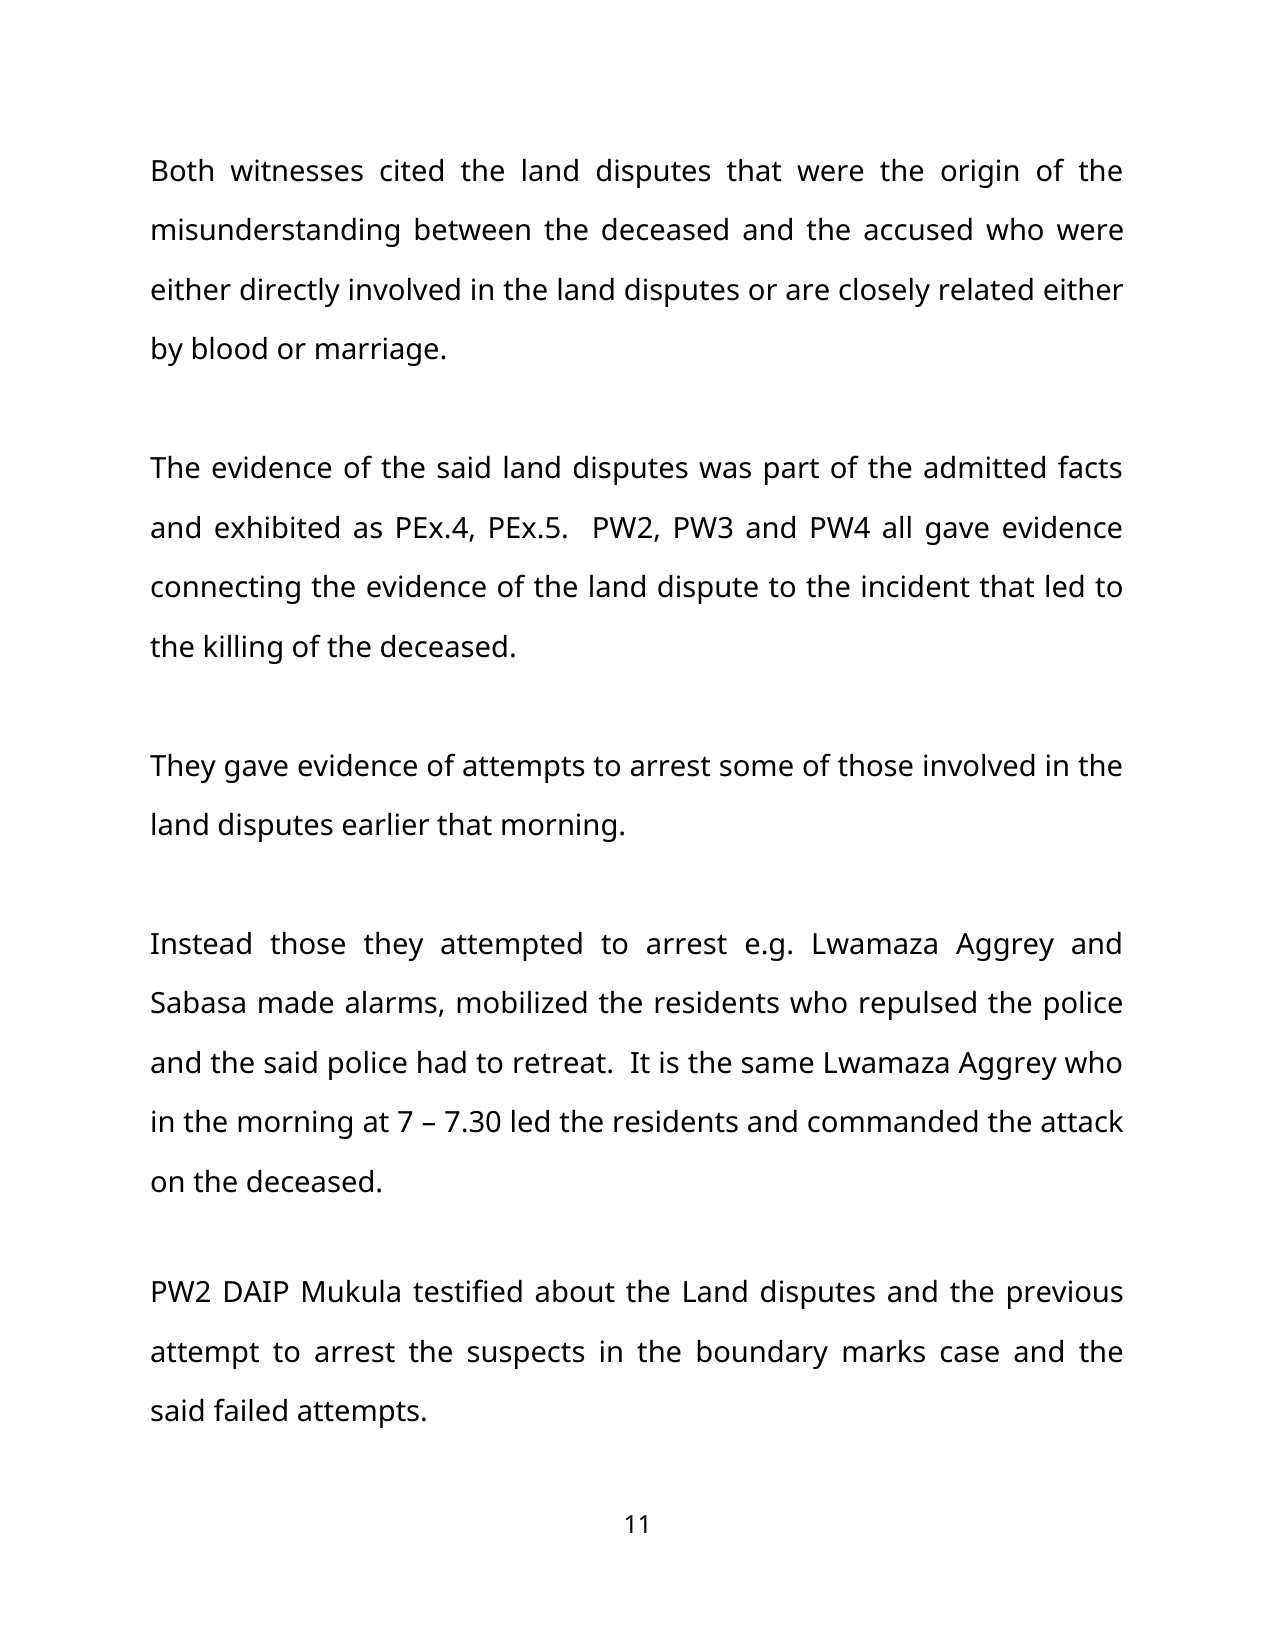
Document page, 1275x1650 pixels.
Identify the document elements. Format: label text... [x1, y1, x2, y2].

text Instead those they attempted to arrest e.g. Lwamaza Aggrey and Sabasa made alarms, mobilized the residents who repulsed the police and the said police had to retreat. It is the same Lwamaza Aggrey who in the morning at 7 – 7.30 led the residents and commanded the attack on the deceased. [150, 923, 1125, 1201]
text The evidence of the said land disputes was part of the admitted facts and exhibited as PEx.4, PEx.5. PW2, PW3 and PW4 all gave evidence connecting the evidence of the land dispute to the incident that led to the killing of the deceased. [150, 447, 1125, 666]
text Both witnesses cited the land disputes that were the origin of the misunderstanding between the deceased and the accused who were either directly involved in the land disputes or are closely related either by blood or marriage. [150, 150, 1125, 368]
text They gave evidence of attempts to arrest some of those involved in the land disputes earlier that morning. [150, 745, 1125, 844]
text PW2 DAIP Mukula testified about the Land disputes and the previous attempt to arrest the suspects in the boundary marks case and the said failed attempts. [150, 1272, 1125, 1430]
